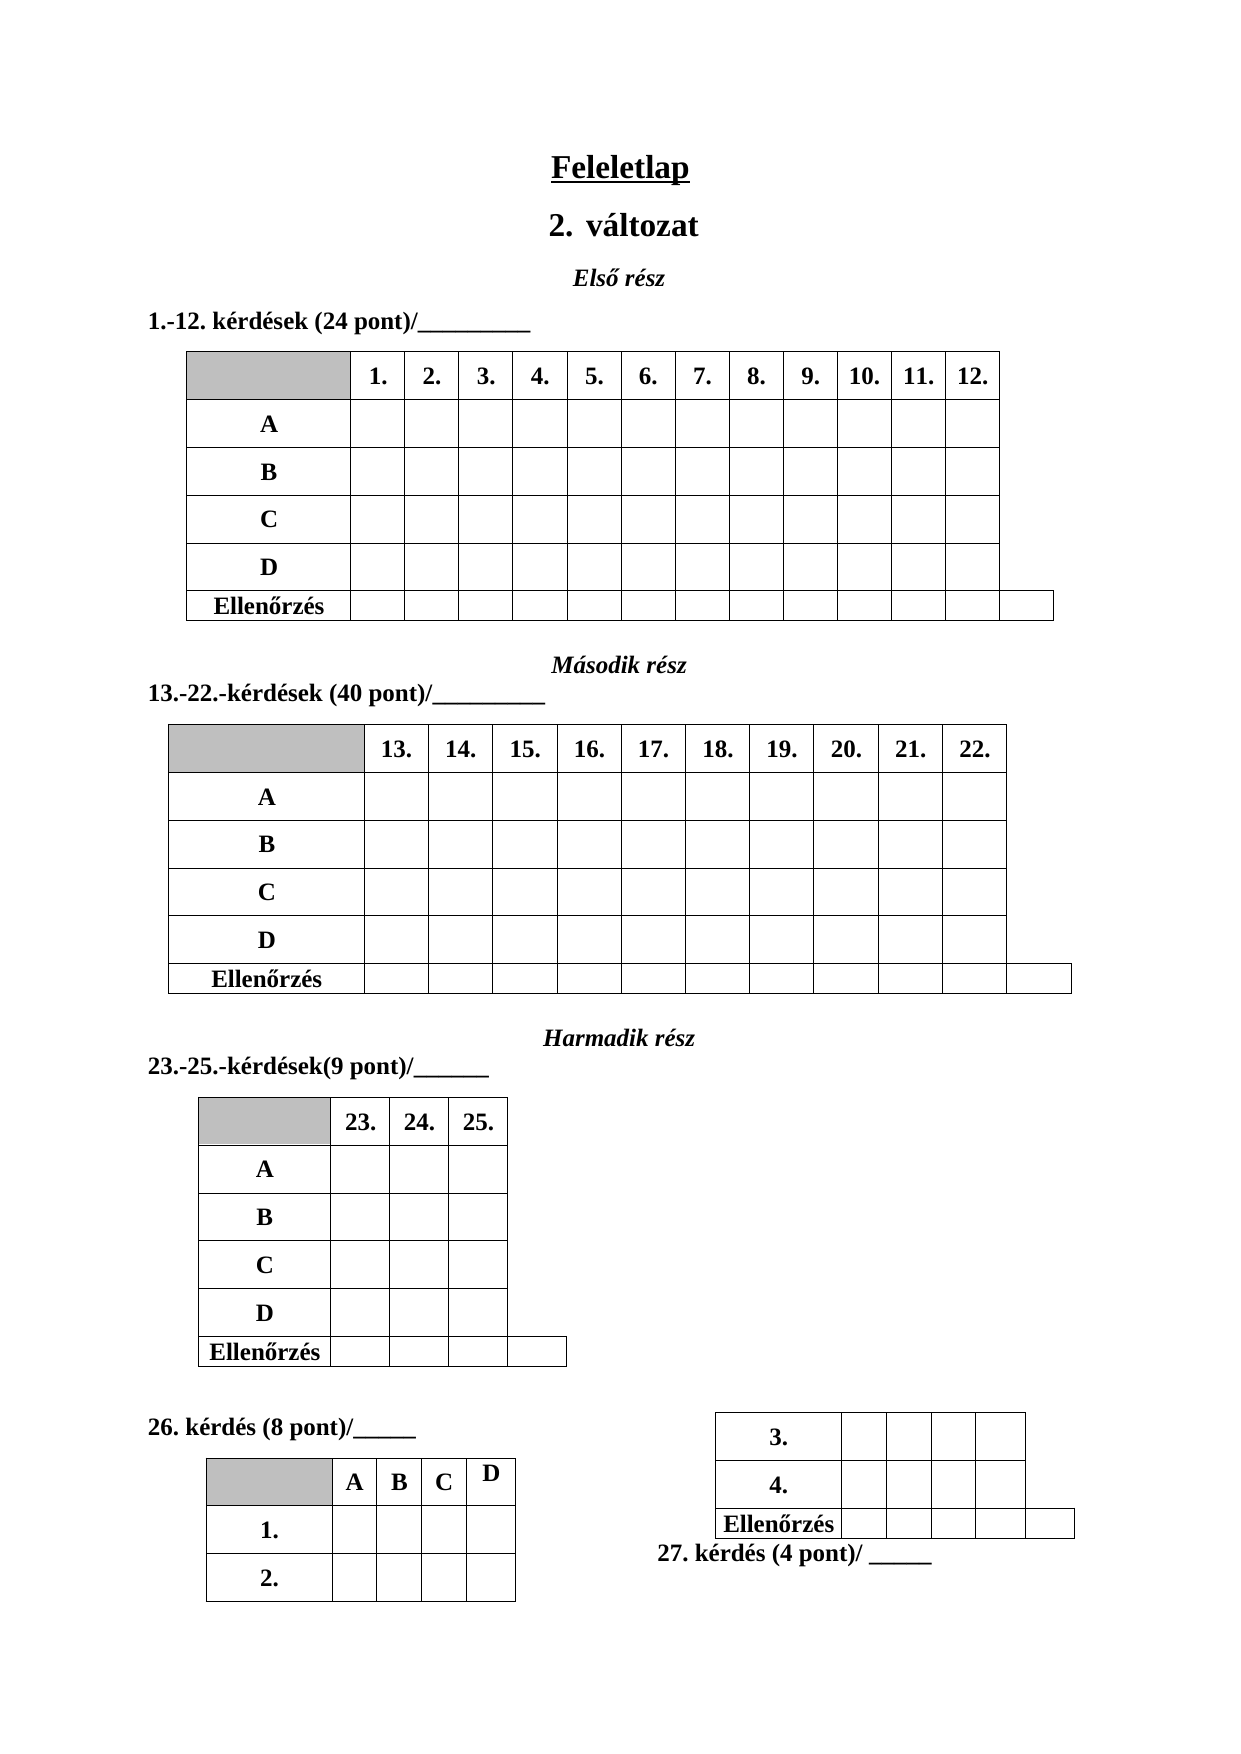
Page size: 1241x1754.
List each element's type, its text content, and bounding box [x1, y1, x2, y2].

table_cell [467, 1506, 515, 1553]
table_cell Ellenőrzés [199, 1337, 330, 1366]
table_cell [459, 591, 512, 620]
table_cell [622, 496, 675, 542]
table_cell [814, 964, 878, 993]
table_cell [879, 869, 942, 915]
table_cell [946, 400, 999, 447]
table_cell [449, 1241, 507, 1288]
table_cell [730, 591, 783, 620]
list változat [154, 205, 1093, 243]
table_cell [622, 916, 685, 963]
table_cell [429, 869, 492, 915]
table_cell [976, 1509, 1025, 1537]
table_cell [351, 544, 404, 590]
table_cell [508, 1337, 566, 1366]
table_cell B [199, 1194, 330, 1240]
table_cell [750, 821, 813, 867]
table_cell 3. [716, 1413, 841, 1460]
table_cell [493, 916, 557, 963]
table_header [187, 352, 350, 399]
list 13.-22.-kérdések (40 pont)/_________ [148, 678, 1093, 707]
table_header 14. [429, 725, 492, 772]
table_cell [405, 448, 458, 494]
table_cell [459, 544, 512, 590]
list Harmadik rész [148, 1023, 1093, 1051]
table_header [207, 1459, 332, 1505]
table_cell Ellenőrzés [187, 591, 350, 620]
table_cell C [169, 869, 364, 915]
table_header D [467, 1459, 515, 1505]
table_cell [622, 773, 685, 819]
table_cell [814, 916, 878, 963]
table_header C [422, 1459, 466, 1505]
table_header 10. [838, 352, 891, 399]
table_cell [814, 821, 878, 867]
table_cell [784, 544, 837, 590]
table_cell [887, 1509, 931, 1537]
list Feleletlap [148, 148, 1093, 186]
table_header A [333, 1459, 376, 1505]
table_header 2. [405, 352, 458, 399]
table_cell [622, 448, 675, 494]
table_cell [467, 1554, 515, 1601]
table_cell [887, 1461, 931, 1508]
table_header 9. [784, 352, 837, 399]
table_cell Ellenőrzés [169, 964, 364, 993]
table_cell [449, 1289, 507, 1336]
table_header 7. [676, 352, 729, 399]
table_cell [838, 591, 891, 620]
table_cell [838, 496, 891, 542]
table_cell [429, 916, 492, 963]
table_cell [390, 1289, 448, 1336]
table_cell [730, 544, 783, 590]
table_cell [513, 448, 567, 494]
table_cell [750, 773, 813, 819]
table_cell [730, 496, 783, 542]
table_cell [558, 773, 621, 819]
table_cell [429, 821, 492, 867]
table_cell [750, 869, 813, 915]
table_cell [422, 1506, 466, 1553]
table_cell [892, 591, 945, 620]
table_cell [405, 544, 458, 590]
table_header 6. [622, 352, 675, 399]
table_cell [493, 821, 557, 867]
table_header 20. [814, 725, 878, 772]
table_cell [493, 964, 557, 993]
table_cell [932, 1461, 975, 1508]
table_cell [493, 773, 557, 819]
table_cell [622, 591, 675, 620]
table_cell 4. [716, 1461, 841, 1508]
table_cell [750, 916, 813, 963]
table_cell A [199, 1146, 330, 1192]
table_cell [686, 821, 749, 867]
table_cell [459, 496, 512, 542]
table_header 25. [449, 1098, 507, 1144]
table_header 5. [568, 352, 621, 399]
table_cell [558, 869, 621, 915]
table_cell [946, 448, 999, 494]
table_header [169, 725, 364, 772]
table_cell [730, 448, 783, 494]
table_cell [622, 400, 675, 447]
list 23.-25.-kérdések(9 pont)/______ [148, 1051, 1093, 1080]
table_cell [405, 496, 458, 542]
table_cell [422, 1554, 466, 1601]
table_cell [943, 964, 1006, 993]
table_cell [946, 544, 999, 590]
table_cell [838, 448, 891, 494]
table_header 8. [730, 352, 783, 399]
table_cell [377, 1554, 421, 1601]
table_cell [331, 1241, 389, 1288]
table_cell 2. [207, 1554, 332, 1601]
table_cell [331, 1194, 389, 1240]
table_cell [750, 964, 813, 993]
table_cell [449, 1194, 507, 1240]
table_cell A [187, 400, 350, 447]
table_cell [879, 821, 942, 867]
table_cell [892, 496, 945, 542]
table_cell [459, 400, 512, 447]
table_header 23. [331, 1098, 389, 1144]
table_cell [892, 448, 945, 494]
table_cell [976, 1461, 1025, 1508]
table_header 4. [513, 352, 567, 399]
table_cell [676, 591, 729, 620]
table_cell [390, 1241, 448, 1288]
table_cell [879, 964, 942, 993]
table_cell [351, 496, 404, 542]
table_cell [622, 964, 685, 993]
table_cell C [187, 496, 350, 542]
list 1.-12. kérdések (24 pont)/_________ [148, 306, 1093, 334]
table_cell [814, 869, 878, 915]
table_cell [1026, 1509, 1074, 1537]
table_cell [946, 591, 999, 620]
table_cell [365, 773, 428, 819]
table_header 1. [351, 352, 404, 399]
table_cell [622, 544, 675, 590]
table_cell [842, 1509, 886, 1537]
list Második rész [148, 650, 1093, 678]
table_cell [686, 773, 749, 819]
table_cell [784, 591, 837, 620]
table_cell [513, 591, 567, 620]
table_header 22. [943, 725, 1006, 772]
table_cell [390, 1337, 448, 1366]
table_cell [449, 1146, 507, 1192]
table_cell [676, 400, 729, 447]
table_cell [558, 821, 621, 867]
table_cell [459, 448, 512, 494]
table_cell [943, 773, 1006, 819]
table_cell [365, 964, 428, 993]
table_cell [879, 916, 942, 963]
table_cell [686, 964, 749, 993]
table_cell Ellenőrzés [716, 1509, 841, 1537]
list Első rész [148, 263, 1093, 291]
table_header 13. [365, 725, 428, 772]
table_cell [568, 496, 621, 542]
table_cell [331, 1337, 389, 1366]
table_cell [568, 591, 621, 620]
table_cell [558, 964, 621, 993]
table_cell [676, 496, 729, 542]
table_cell [568, 400, 621, 447]
table_cell [390, 1146, 448, 1192]
table_header 24. [390, 1098, 448, 1144]
table_cell [676, 448, 729, 494]
table_cell [622, 869, 685, 915]
table_cell [842, 1461, 886, 1508]
table_cell D [187, 544, 350, 590]
table_header 17. [622, 725, 685, 772]
table_header 18. [686, 725, 749, 772]
table_cell [568, 544, 621, 590]
table_header 15. [493, 725, 557, 772]
list 27. kérdés (4 pont)/ _____ [657, 1538, 1093, 1567]
table_cell [622, 821, 685, 867]
table_header 11. [892, 352, 945, 399]
table_cell [333, 1554, 376, 1601]
table_cell [976, 1413, 1025, 1460]
table_cell [838, 400, 891, 447]
table_cell D [199, 1289, 330, 1336]
table_cell [892, 400, 945, 447]
table_header 19. [750, 725, 813, 772]
table_cell B [187, 448, 350, 494]
table_cell [365, 821, 428, 867]
table_cell [351, 400, 404, 447]
table_cell [513, 544, 567, 590]
table_cell D [169, 916, 364, 963]
table_header B [377, 1459, 421, 1505]
table_cell [558, 916, 621, 963]
table_cell [784, 400, 837, 447]
table_header 3. [459, 352, 512, 399]
table_cell [1000, 591, 1053, 620]
table_cell [493, 869, 557, 915]
table_cell [943, 821, 1006, 867]
table_cell [887, 1413, 931, 1460]
table_cell [932, 1413, 975, 1460]
table_cell [946, 496, 999, 542]
table_cell C [199, 1241, 330, 1288]
table_cell [838, 544, 891, 590]
table_cell [429, 773, 492, 819]
table_cell [686, 869, 749, 915]
table_cell [730, 400, 783, 447]
table_cell [892, 544, 945, 590]
table_cell [405, 400, 458, 447]
table_cell [943, 869, 1006, 915]
list 26. kérdés (8 pont)/_____ [148, 1412, 583, 1441]
table_cell [879, 773, 942, 819]
table_cell [351, 591, 404, 620]
table_cell [377, 1506, 421, 1553]
table_cell [676, 544, 729, 590]
table_cell [842, 1413, 886, 1460]
table_cell [932, 1509, 975, 1537]
table_cell [405, 591, 458, 620]
table_cell [568, 448, 621, 494]
table_cell [513, 496, 567, 542]
table_cell B [169, 821, 364, 867]
table_cell [943, 916, 1006, 963]
table_cell [365, 869, 428, 915]
table_cell A [169, 773, 364, 819]
table_cell [513, 400, 567, 447]
table_cell [331, 1289, 389, 1336]
table_header 12. [946, 352, 999, 399]
table_cell [686, 916, 749, 963]
table_cell 1. [207, 1506, 332, 1553]
table_header 16. [558, 725, 621, 772]
table_cell [365, 916, 428, 963]
table_cell [390, 1194, 448, 1240]
table_header [199, 1098, 330, 1144]
table_cell [784, 496, 837, 542]
table_cell [784, 448, 837, 494]
table_cell [814, 773, 878, 819]
table_cell [333, 1506, 376, 1553]
table_cell [429, 964, 492, 993]
table_cell [351, 448, 404, 494]
table_header 21. [879, 725, 942, 772]
table_cell [331, 1146, 389, 1192]
table_cell [449, 1337, 507, 1366]
table_cell [1007, 964, 1071, 993]
